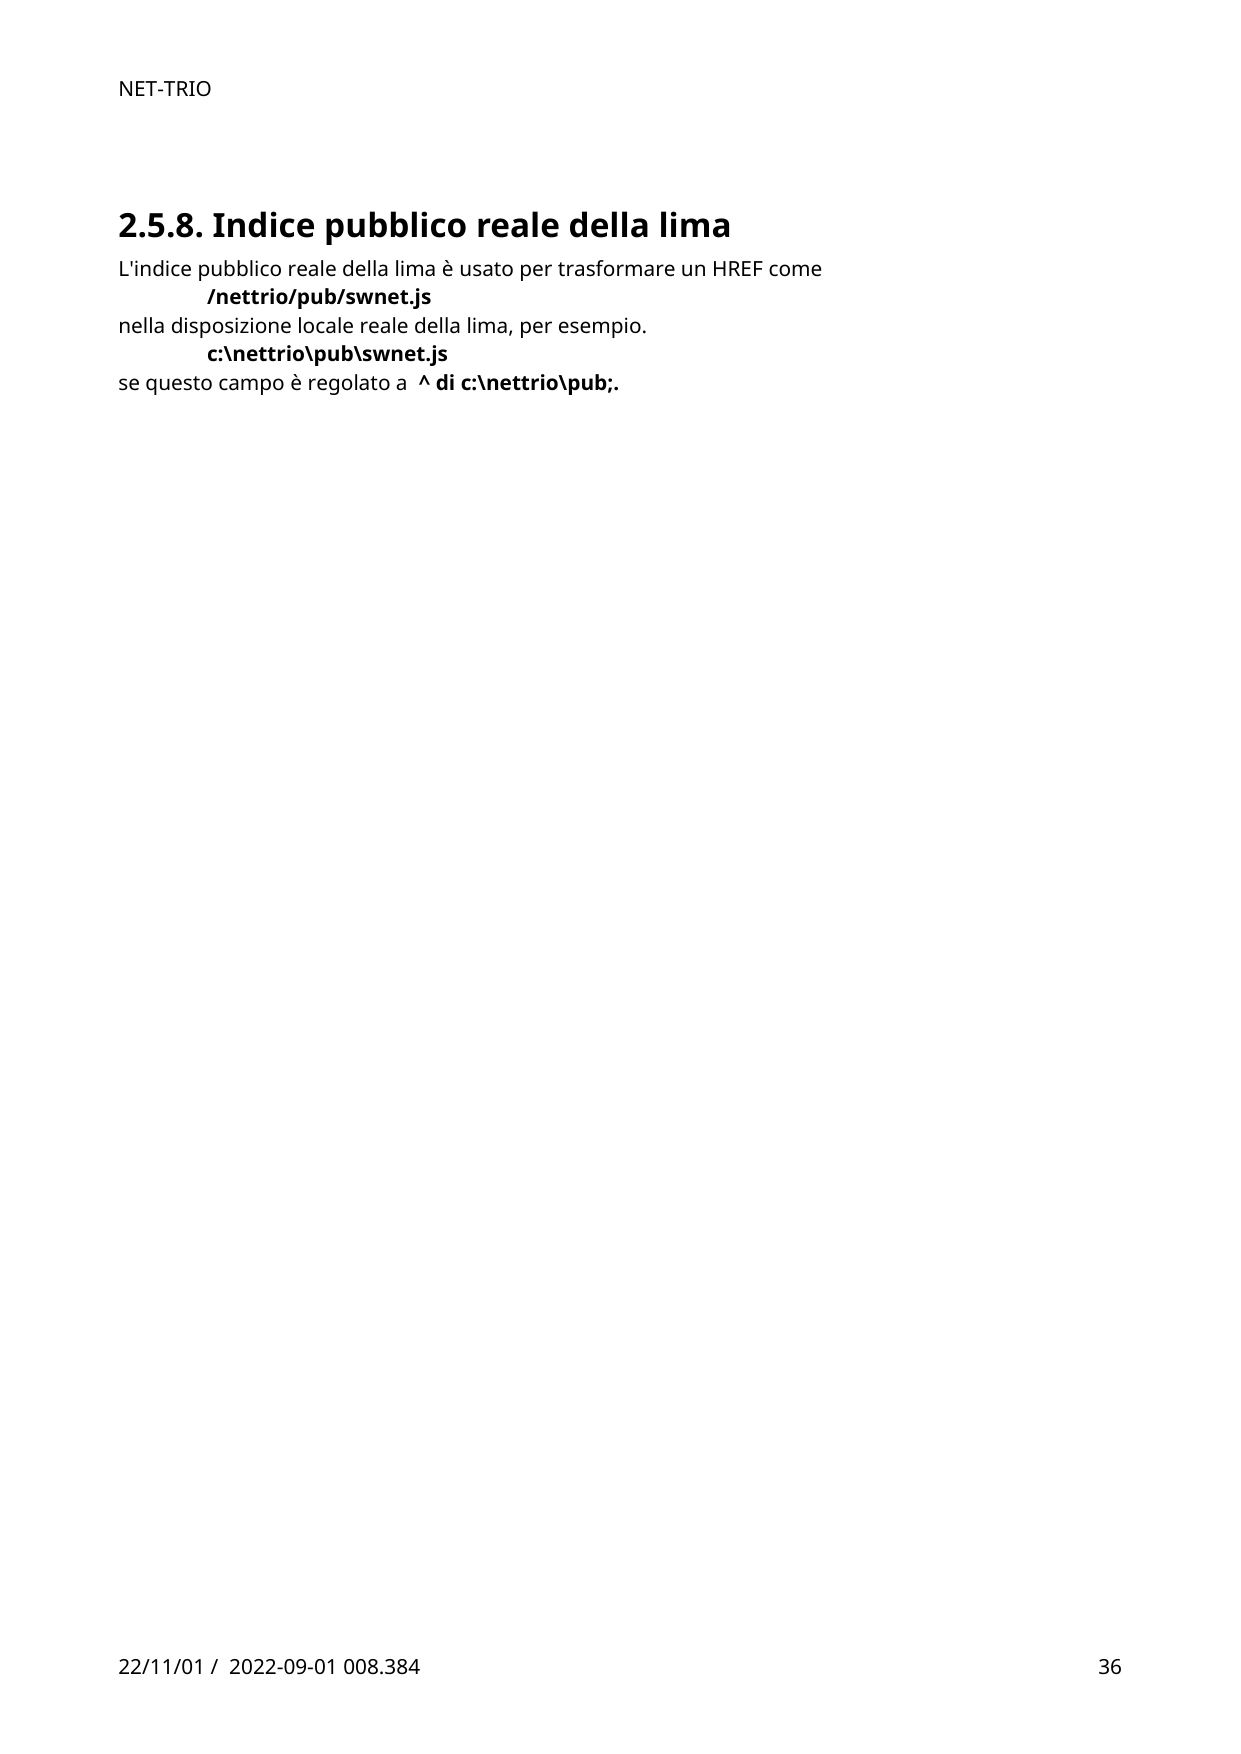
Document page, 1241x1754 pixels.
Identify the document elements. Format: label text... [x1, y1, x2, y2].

text se questo campo è regolato a ^ di c:\nettrio\pub;. [118, 368, 1122, 396]
text nella disposizione locale reale della lima, per esempio. [118, 311, 1122, 339]
text /nettrio/pub/swnet.js [207, 282, 1122, 311]
text L'indice pubblico reale della lima è usato per trasformare un HREF come [118, 254, 1122, 282]
subtitle 2.5.8. Indice pubblico reale della lima [118, 202, 1122, 248]
text c:\nettrio\pub\swnet.js [207, 339, 1122, 368]
